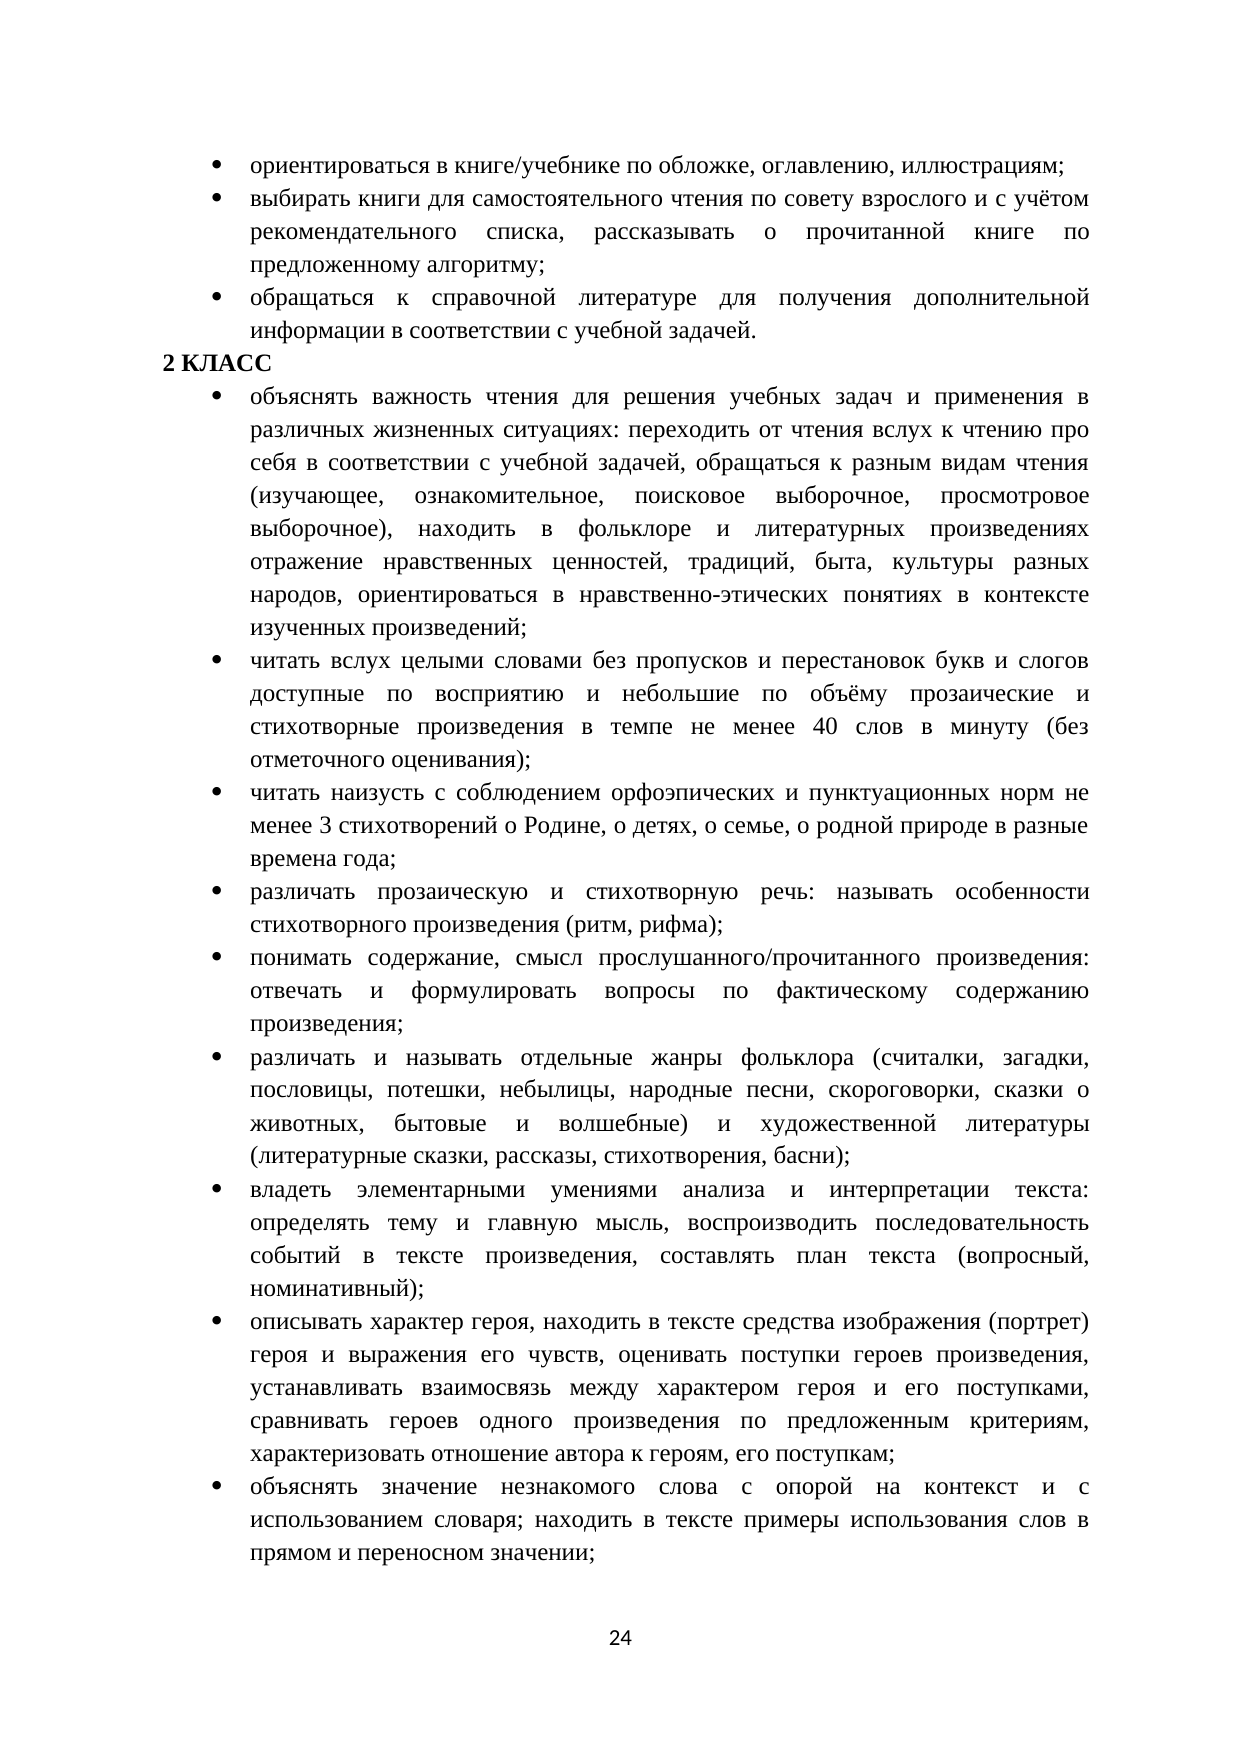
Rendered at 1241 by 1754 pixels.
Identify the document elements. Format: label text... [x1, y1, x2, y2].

list обращаться к справочной литературе для получения дополнительной информации в соответствии с учебной задачей. [212, 282, 1090, 344]
list различать прозаическую и стихотворную речь: называть особенности стихотворного произведения (ритм, рифма); [212, 876, 1090, 938]
text 2 КЛАСС [162, 348, 1090, 377]
list читать вслух целыми словами без пропусков и перестановок букв и слогов доступные по восприятию и небольшие по объёму прозаические и стихотворные произведения в темпе не менее 40 слов в минуту (без отметочного оценивания); [212, 645, 1090, 773]
list выбирать книги для самостоятельного чтения по совету взрослого и с учётом рекомендательного списка, рассказывать о прочитанной книге по предложенному алгоритму; [212, 183, 1090, 278]
list различать и называть отдельные жанры фольклора (считалки, загадки, пословицы, потешки, небылицы, народные песни, скороговорки, сказки о животных, бытовые и волшебные) и художественной литературы (литературные сказки, рассказы, стихотворения, басни); [212, 1042, 1090, 1169]
list ориентироваться в книге/учебнике по обложке, оглавлению, иллюстрациям; [212, 150, 1090, 179]
list владеть элементарными умениями анализа и интерпретации текста: определять тему и главную мысль, воспроизводить последовательность событий в тексте произведения, составлять план текста (вопросный, номинативный); [212, 1174, 1090, 1301]
list описывать характер героя, находить в тексте средства изображения (портрет) героя и выражения его чувств, оценивать поступки героев произведения, устанавливать взаимосвязь между характером героя и его поступками, сравнивать героев одного произведения по предложенным критериям, характеризовать отношение автора к героям, его поступкам; [212, 1306, 1090, 1467]
list понимать содержание, смысл прослушанного/прочитанного произведения: отвечать и формулировать вопросы по фактическому содержанию произведения; [212, 942, 1090, 1037]
list читать наизусть с соблюдением орфоэпических и пунктуационных норм не менее 3 стихотворений о Родине, о детях, о семье, о родной природе в разные времена года; [212, 777, 1090, 872]
list объяснять важность чтения для решения учебных задач и применения в различных жизненных ситуациях: переходить от чтения вслух к чтению про себя в соответствии с учебной задачей, обращаться к разным видам чтения (изучающее, ознакомительное, поисковое выборочное, просмотровое выборочное), находить в фольклоре и литературных произведениях отражение нравственных ценностей, традиций, быта, культуры разных народов, ориентироваться в нравственно-этических понятиях в контексте изученных произведений; [212, 381, 1090, 641]
list объяснять значение незнакомого слова с опорой на контекст и с использованием словаря; находить в тексте примеры использования слов в прямом и переносном значении; [212, 1471, 1090, 1566]
